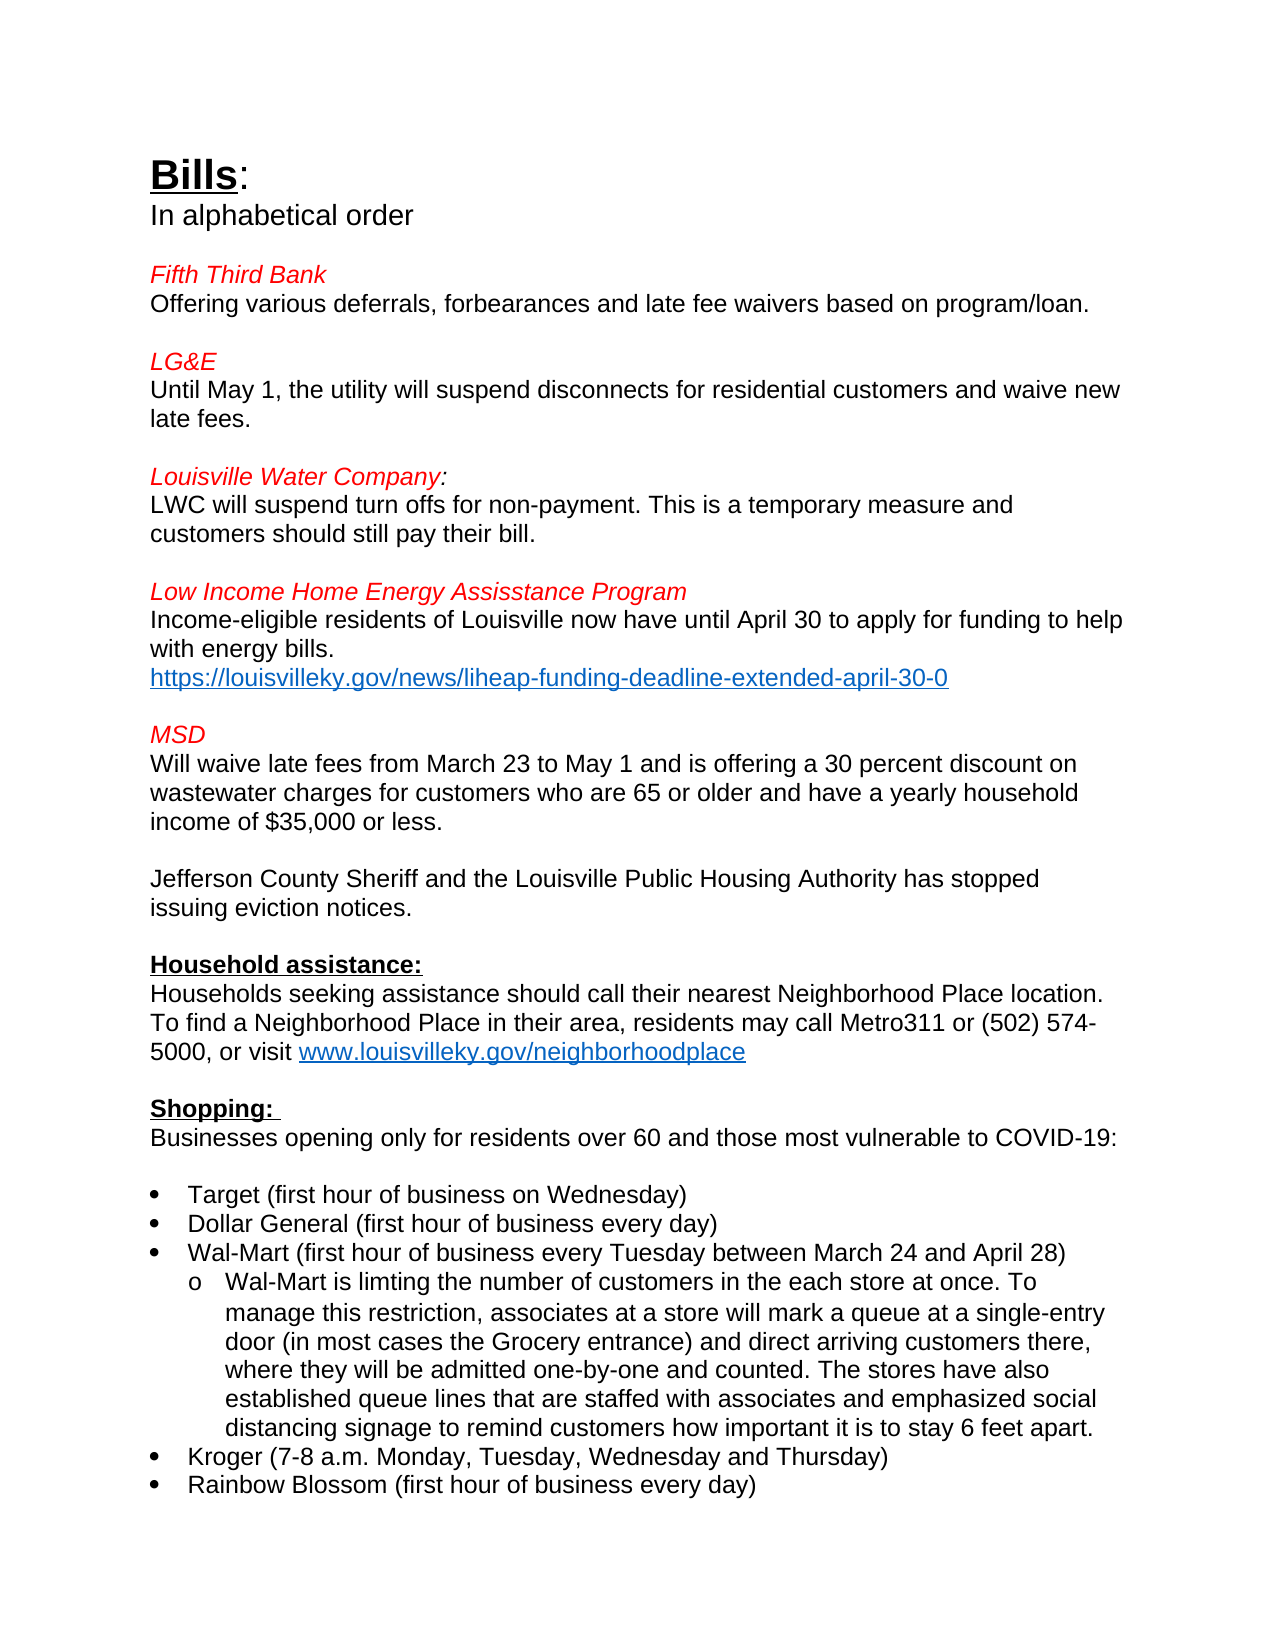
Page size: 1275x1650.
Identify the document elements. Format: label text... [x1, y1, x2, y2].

text Businesses opening only for residents over 60 and those most vulnerable to COVID-19: [150, 1123, 1125, 1151]
text Shopping: [150, 1094, 1125, 1123]
list Target (first hour of business on Wednesday) [150, 1180, 1125, 1209]
text Offering various deferrals, forbearances and late fee waivers based on program/loan. [150, 289, 1125, 318]
text Households seeking assistance should call their nearest Neighborhood Place location. [150, 979, 1125, 1008]
text Bills: [150, 150, 1125, 198]
text Will waive late fees from March 23 to May 1 and is offering a 30 percent discount on wastewater charges for customers who are 65 or older and have a yearly household income of $35,000 or less. [150, 749, 1125, 835]
text Jefferson County Sheriff and the Louisville Public Housing Authority has stopped issuing eviction notices. [150, 864, 1125, 921]
text MSD [150, 720, 1125, 749]
text Until May 1, the utility will suspend disconnects for residential customers and waive new late fees. [150, 375, 1125, 433]
list Rainbow Blossom (first hour of business every day) [150, 1470, 1125, 1499]
list Wal-Mart is limting the number of customers in the each store at once. To manage this restriction, associates at a store will mark a queue at a single-entry door (in most cases the Grocery entrance) and direct arriving customers there, where they will be admitted one-by-one and counted. The stores have also established queue lines that are staffed with associates and emphasized social distancing signage to remind customers how important it is to stay 6 feet apart. [187, 1267, 1125, 1441]
text Louisville Water Company: [150, 461, 1125, 490]
list Kroger (7-8 a.m. Monday, Tuesday, Wednesday and Thursday) [150, 1441, 1125, 1470]
list Dollar General (first hour of business every day) [150, 1209, 1125, 1238]
text Low Income Home Energy Assisstance Program [150, 576, 1125, 605]
text Income-eligible residents of Louisville now have until April 30 to apply for funding to help with energy bills. [150, 605, 1125, 663]
text Household assistance: [150, 950, 1125, 979]
text Fifth Third Bank [150, 260, 1125, 289]
text LWC will suspend turn offs for non-payment. This is a temporary measure and customers should still pay their bill. [150, 490, 1125, 548]
text https://louisvilleky.gov/news/liheap-funding-deadline-extended-april-30-0 [150, 663, 1125, 691]
text LG&E [150, 346, 1125, 375]
text To find a Neighborhood Place in their area, residents may call Metro311 or (502) 574-5000, or visit www.louisvilleky.gov/neighborhoodplace [150, 1008, 1125, 1065]
list Wal-Mart (first hour of business every Tuesday between March 24 and April 28)​ [150, 1238, 1125, 1267]
text In alphabetical order [150, 198, 1125, 231]
